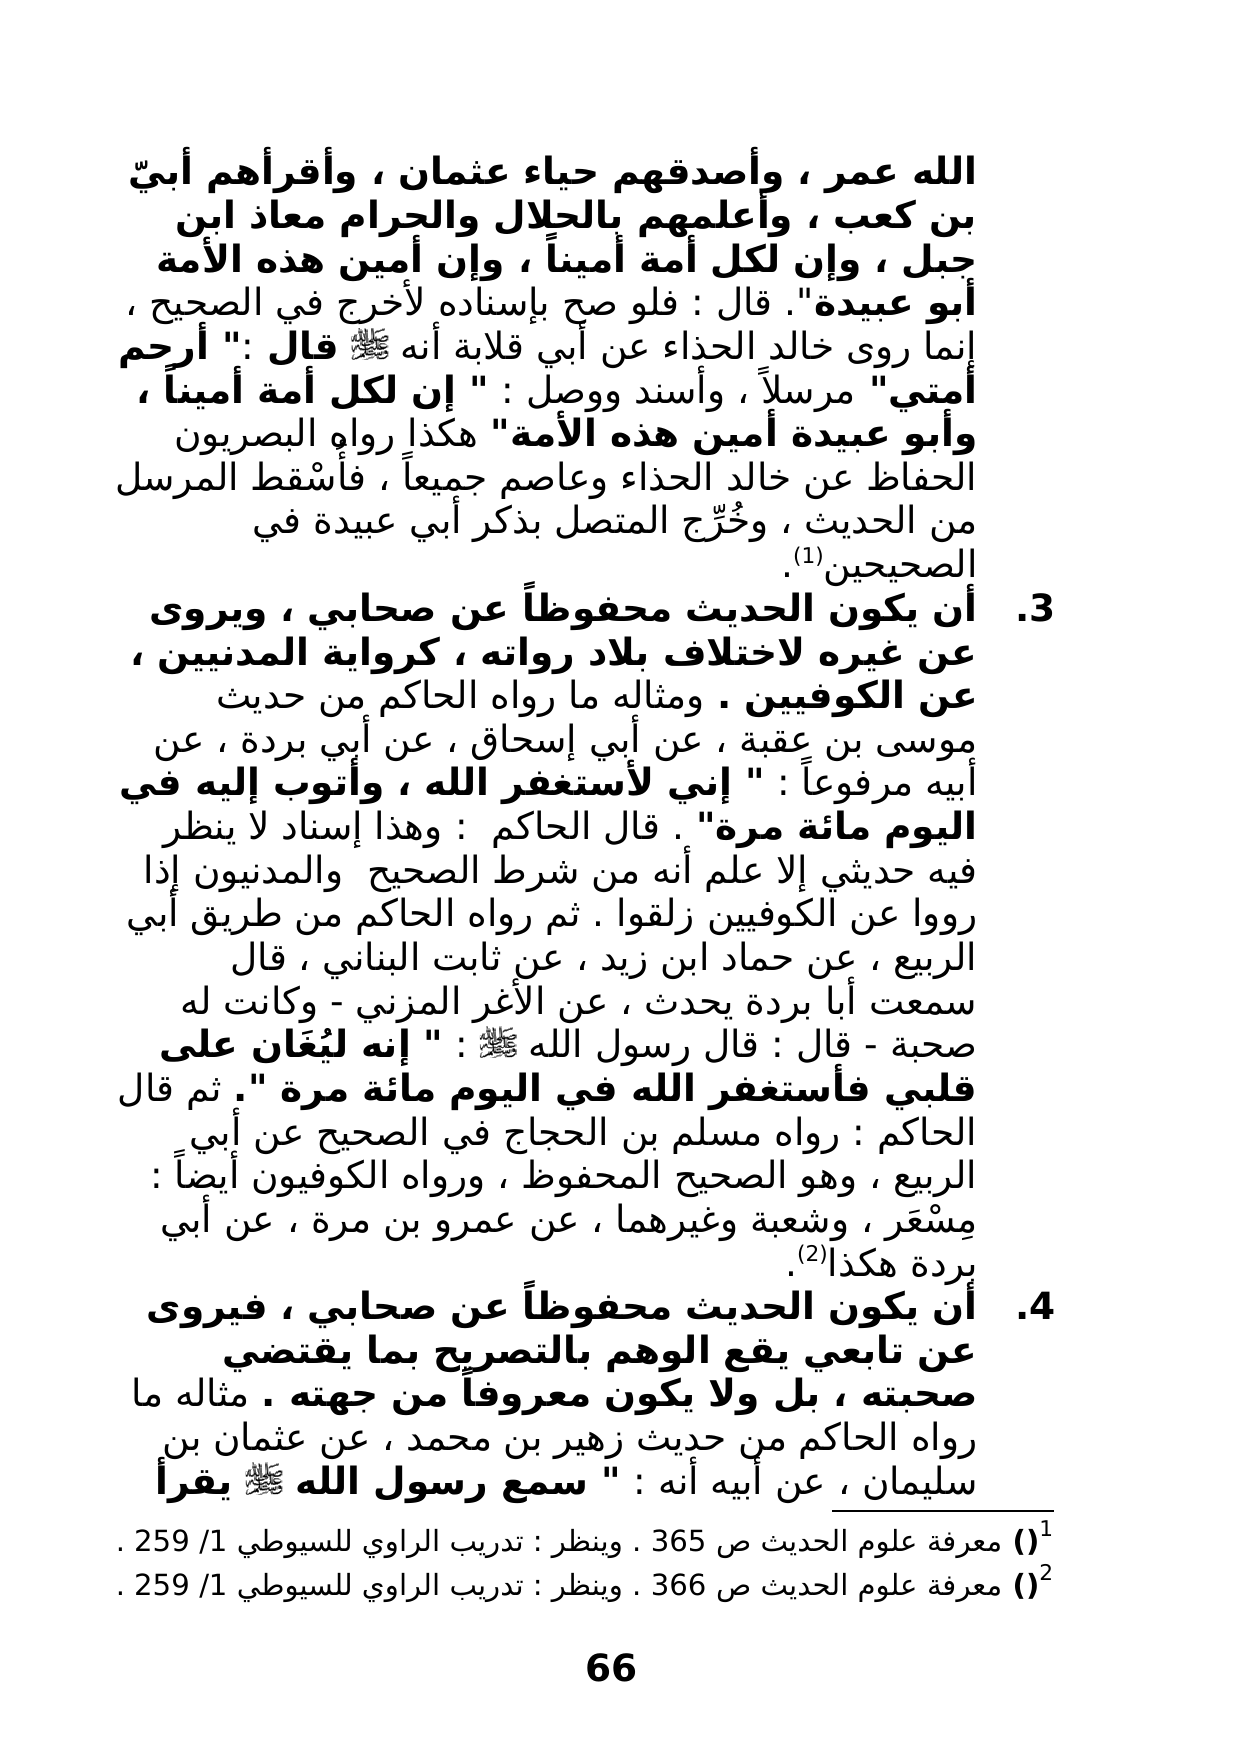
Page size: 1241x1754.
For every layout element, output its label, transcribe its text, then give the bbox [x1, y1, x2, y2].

picture [245, 1462, 283, 1495]
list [112, 1285, 1015, 1503]
picture [351, 328, 389, 360]
list أن يكون الحديث محفوظاً عن صحابي ، ويروى عن غيره لاختلاف بلاد رواته ، كرواية المدنيين ، عن الكوفيين . ومثاله ما رواه الحاكم من حديث موسى بن عقبة ، عن أبي إسحاق ، عن أبي بردة ، عن أبيه مرفوعاً : " إني لأستغفر الله ، وأتوب إليه في اليوم مائة مرة" . قال الحاكم : وهذا إسناد لا ينظر فيه حديثي إلا علم أنه من شرط الصحيح والمدنيون إذا رووا عن الكوفيين زلقوا . ثم رواه الحاكم من طريق أبي الربيع ، عن حماد ابن زيد ، عن ثابت البناني ، قال سمعت أبا بردة يحدث ، عن الأغر المزني - وكانت له صحبة - قال : قال رسول الله : " إنه ليُغَان على قلبي فأستغفر الله في اليوم مائة مرة ". ثم قال الحاكم : رواه مسلم بن الحجاج في الصحيح عن أبي الربيع ، وهو الصحيح المحفوظ ، ورواه الكوفيون أيضاً : مِسْعَر ، وشعبة وغيرهما ، عن عمرو بن مرة ، عن أبي بردة هكذا(). [112, 586, 1015, 1285]
picture [479, 1026, 517, 1058]
